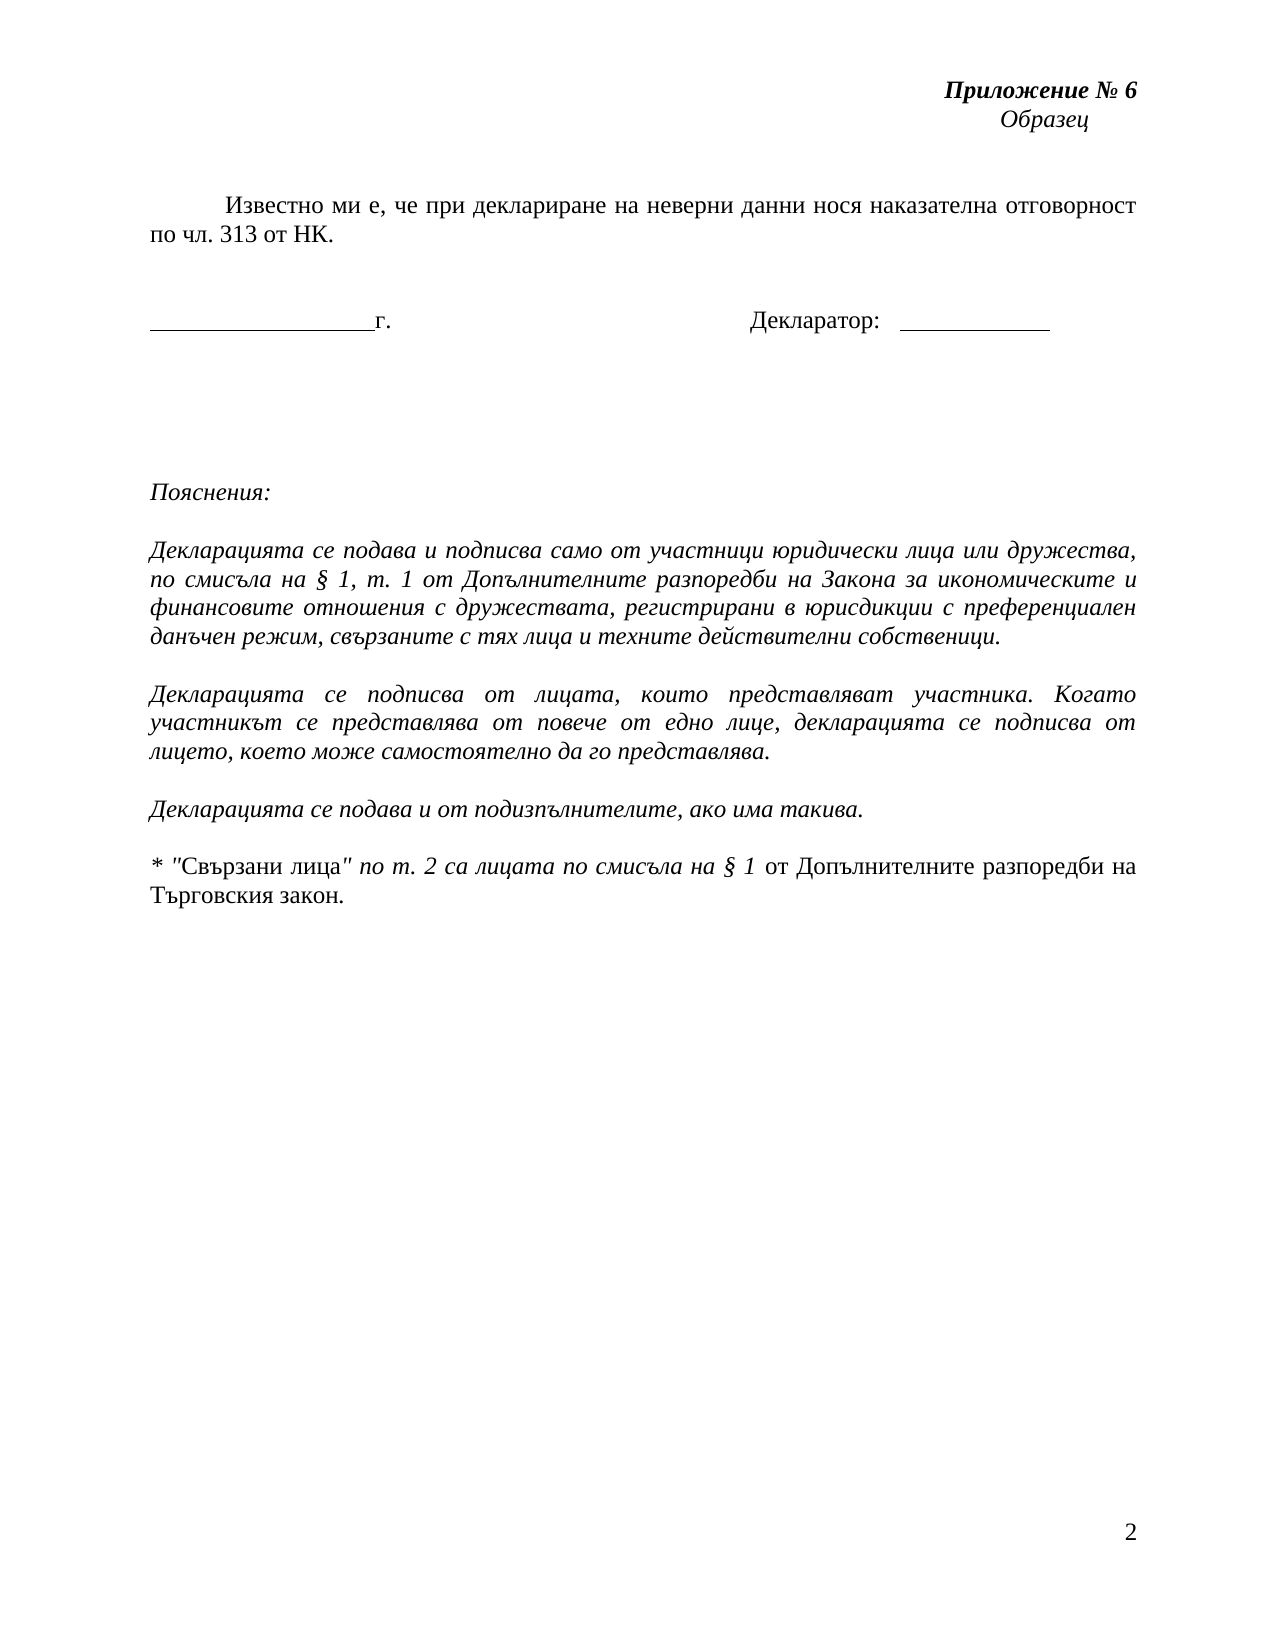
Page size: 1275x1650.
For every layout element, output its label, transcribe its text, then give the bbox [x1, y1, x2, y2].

text Декларацията се подава и от подизпълнителите, ако има такива. [150, 794, 1137, 822]
text Известно ми е, че при деклариране на неверни данни нося наказателна отговорност по чл. 313 от НК. [150, 190, 1137, 247]
text г. Декларатор: [150, 305, 1137, 334]
text Декларацията се подава и подписва само от участници юридически лица или дружества, по смисъла на § 1, т. 1 от Допълнителните разпоредби на Закона за икономическите и финансовите отношения с дружествата, регистрирани в юрисдикции с преференциален данъчен режим, свързаните с тях лица и техните действителни собственици. [150, 535, 1137, 650]
text * "Свързани лица" по т. 2 са лицата по смисъла на § 1 от Допълнителните разпоредби на Търговския закон. [150, 851, 1137, 909]
text Декларацията се подписва от лицата, които представляват участника. Когато участникът се представлява от повече от едно лице, декларацията се подписва от лицето, което може самостоятелно да го представлява. [150, 679, 1137, 765]
text Пояснения: [150, 477, 1137, 506]
